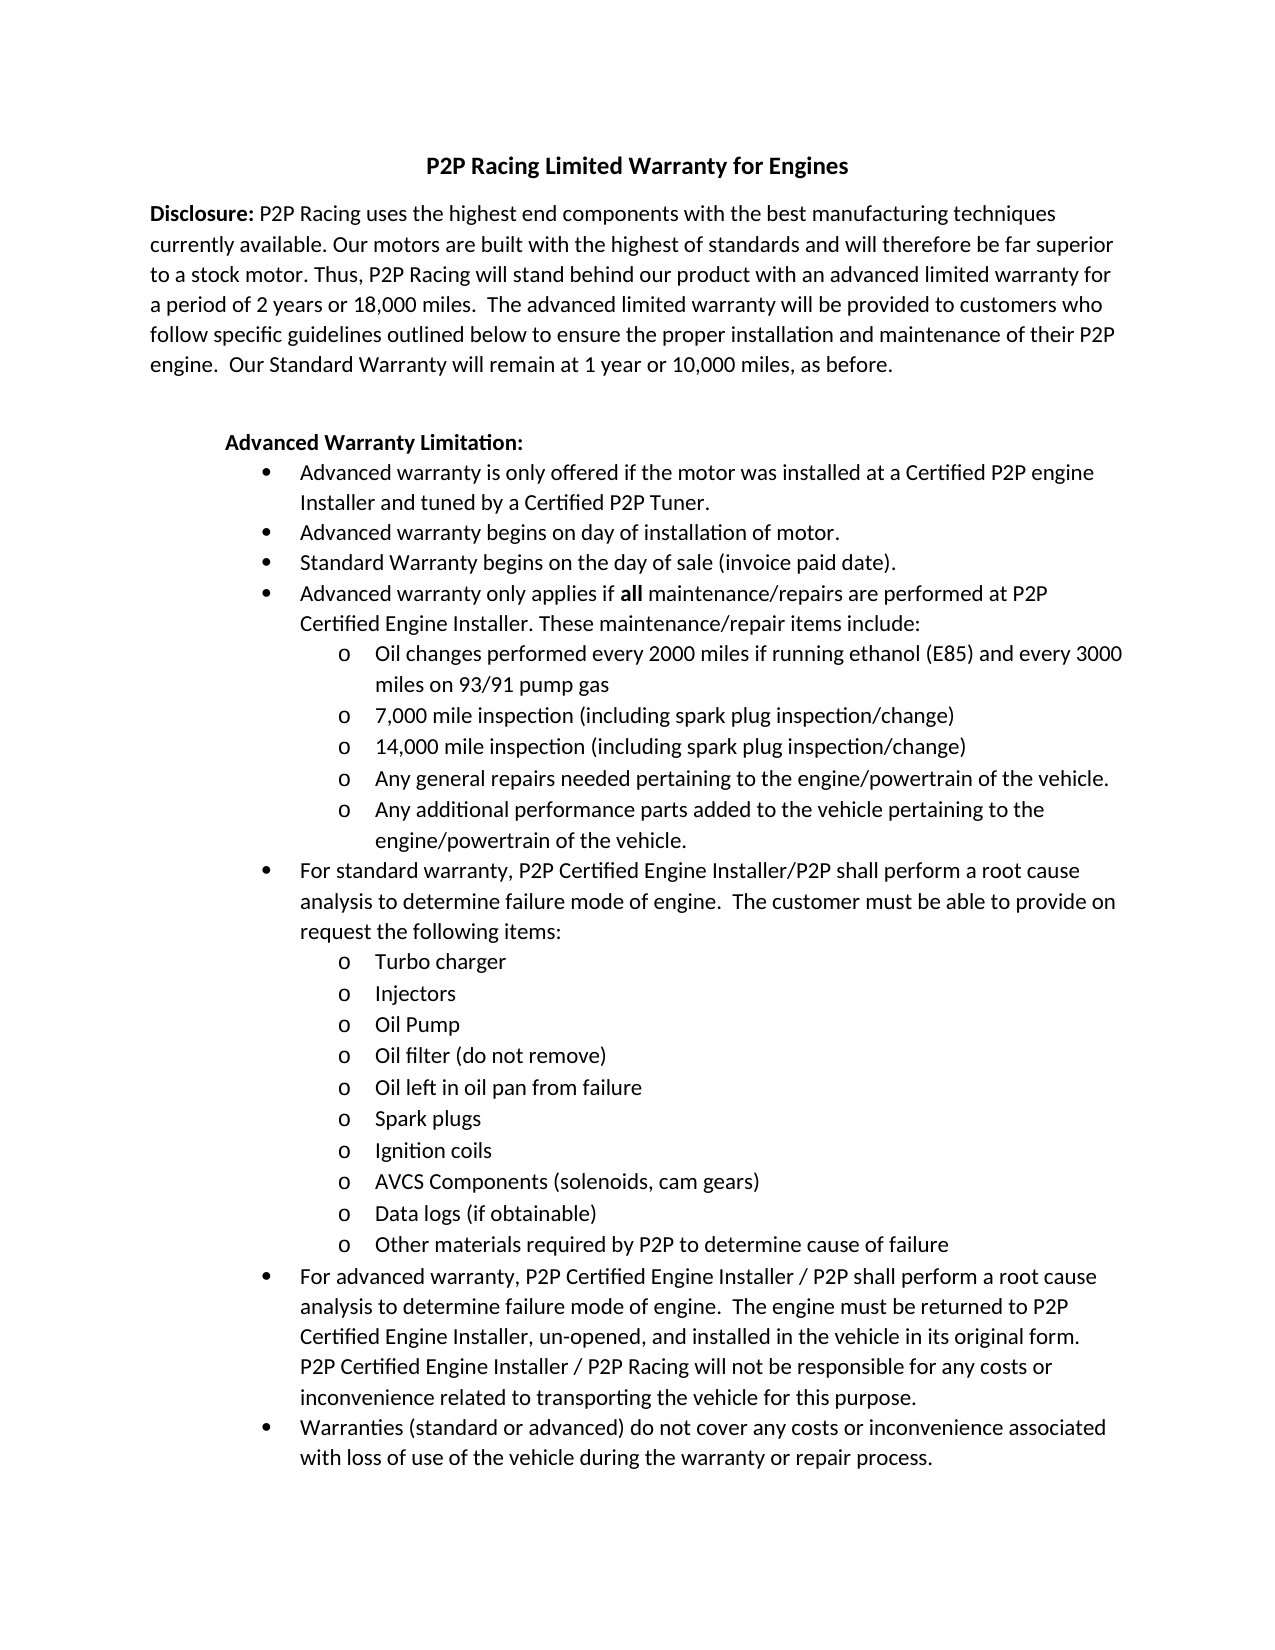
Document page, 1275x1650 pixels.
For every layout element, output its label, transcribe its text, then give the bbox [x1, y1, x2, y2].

list Standard Warranty begins on the day of sale (invoice paid date). [262, 548, 1125, 577]
list Any additional performance parts added to the vehicle pertaining to the engine/powertrain of the vehicle. [337, 795, 1125, 854]
list Warranties (standard or advanced) do not cover any costs or inconvenience associated with loss of use of the vehicle during the warranty or repair process. [262, 1413, 1125, 1471]
list 14,000 mile inspection (including spark plug inspection/change) [337, 732, 1125, 761]
list Advanced warranty is only offered if the motor was installed at a Certified P2P engine Installer and tuned by a Certified P2P Tuner. [262, 458, 1125, 516]
list For advanced warranty, P2P Certified Engine Installer / P2P shall perform a root cause analysis to determine failure mode of engine. The engine must be returned to P2P Certified Engine Installer, un-opened, and installed in the vehicle in its original form. P2P Certified Engine Installer / P2P Racing will not be responsible for any costs or inconvenience related to transporting the vehicle for this purpose. [262, 1262, 1125, 1411]
text Disclosure: P2P Racing uses the highest end components with the best manufacturing techniques currently available. Our motors are built with the highest of standards and will therefore be far superior to a stock motor. Thus, P2P Racing will stand behind our product with an advanced limited warranty for a period of 2 years or 18,000 miles. The advanced limited warranty will be provided to customers who follow specific guidelines outlined below to ensure the proper installation and maintenance of their P2P engine. Our Standard Warranty will remain at 1 year or 10,000 miles, as before. [150, 199, 1125, 379]
list Spark plugs [337, 1104, 1125, 1134]
list Data logs (if obtainable) [337, 1199, 1125, 1228]
list Oil changes performed every 2000 miles if running ethanol (E85) and every 3000 miles on 93/91 pump gas [337, 639, 1125, 698]
list AVCS Components (solenoids, cam gears) [337, 1167, 1125, 1197]
list Other materials required by P2P to determine cause of failure [337, 1230, 1125, 1259]
list For standard warranty, P2P Certified Engine Installer/P2P shall perform a root cause analysis to determine failure mode of engine. The customer must be able to provide on request the following items: [262, 857, 1125, 945]
list Oil filter (do not remove) [337, 1042, 1125, 1071]
list 7,000 mile inspection (including spark plug inspection/change) [337, 701, 1125, 730]
list Advanced warranty begins on day of installation of motor. [262, 518, 1125, 546]
list Oil left in oil pan from failure [337, 1073, 1125, 1102]
list Advanced warranty only applies if all maintenance/repairs are performed at P2P Certified Engine Installer. These maintenance/repair items include: [262, 579, 1125, 637]
list Turbo charger [337, 947, 1125, 976]
list Oil Pump [337, 1010, 1125, 1039]
list Any general repairs needed pertaining to the engine/powertrain of the vehicle. [337, 764, 1125, 793]
text P2P Racing Limited Warranty for Engines [150, 150, 1125, 181]
list Advanced Warranty Limitation: [225, 428, 1125, 456]
list Injectors [337, 979, 1125, 1008]
list Ignition coils [337, 1136, 1125, 1165]
